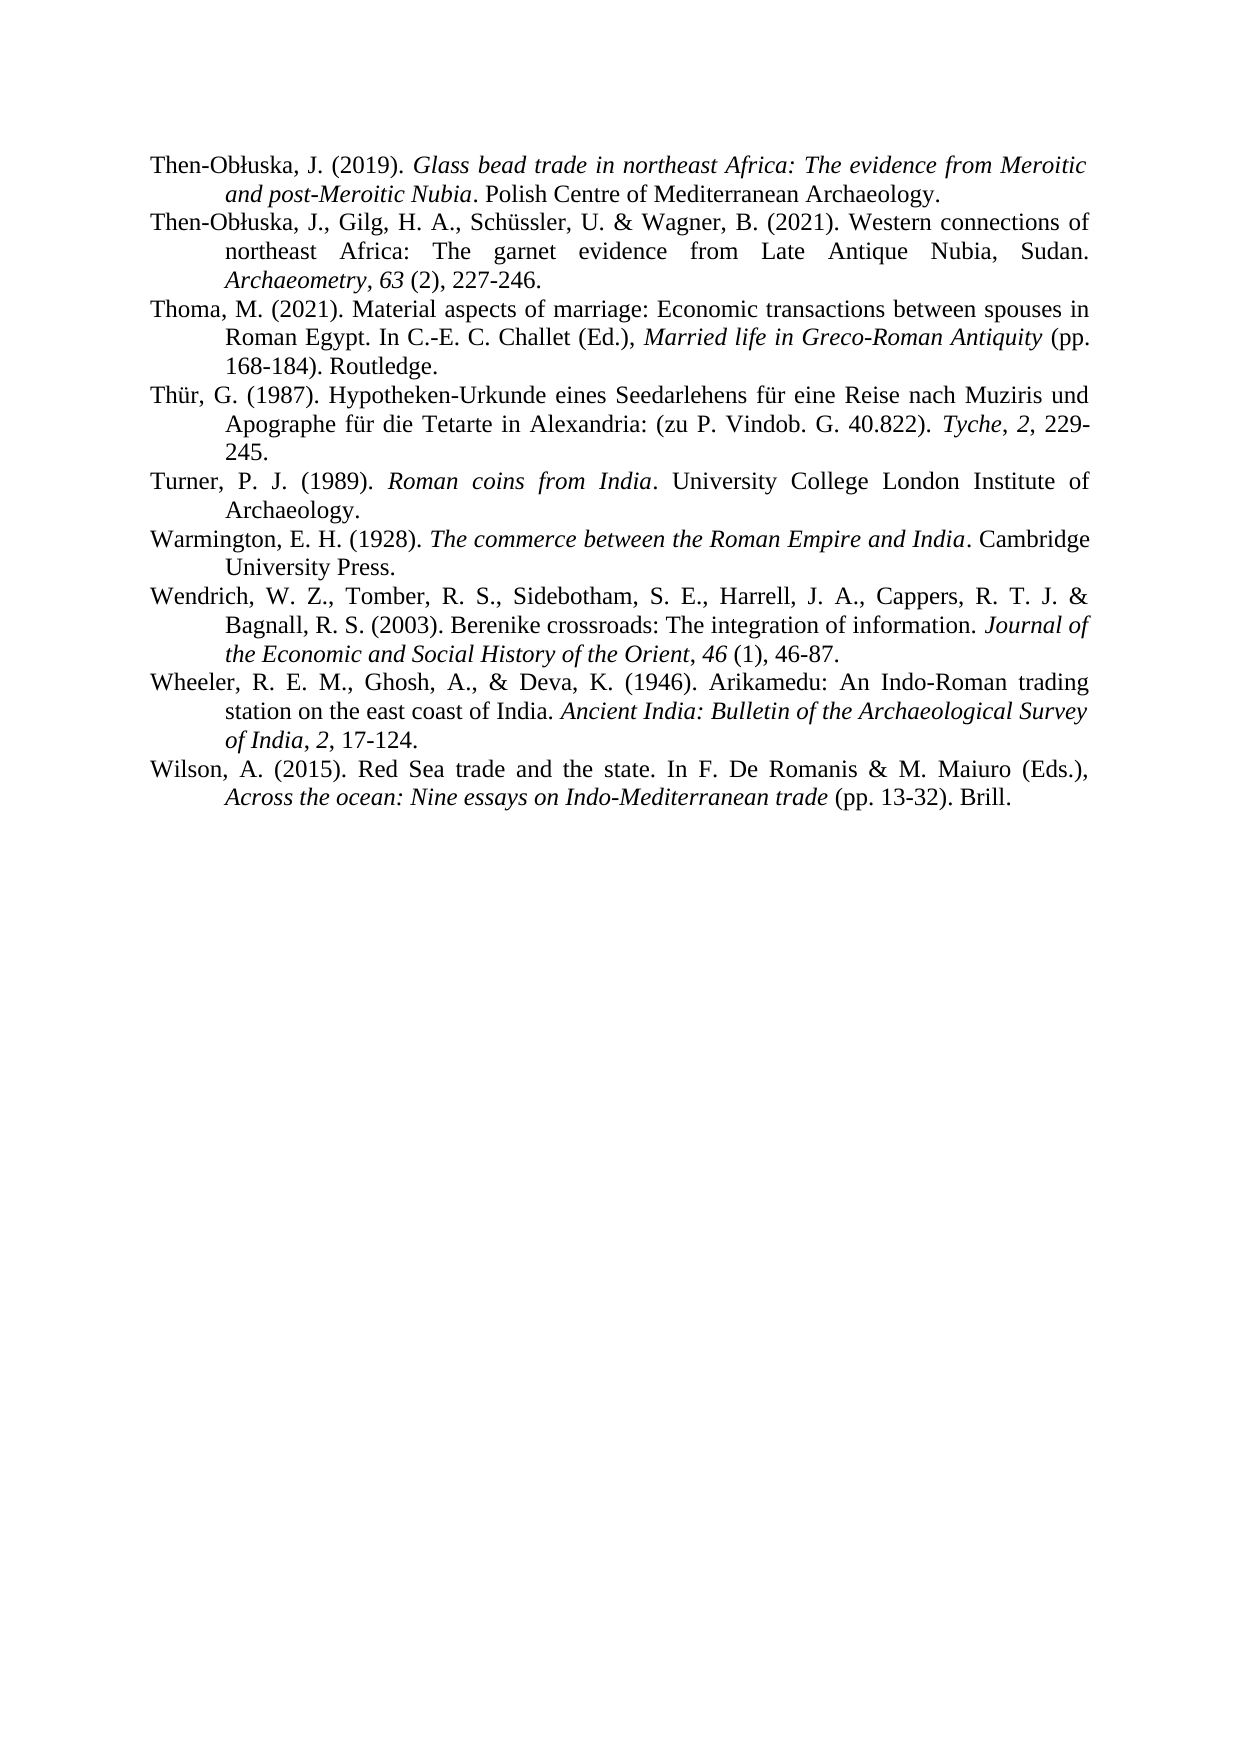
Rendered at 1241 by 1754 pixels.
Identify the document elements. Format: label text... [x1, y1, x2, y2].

text Then-Obłuska, J., Gilg, H. A., Schüssler, U. & Wagner, B. (2021). Western connections of northeast Africa: The garnet evidence from Late Antique Nubia, Sudan. Archaeometry, 63 (2), 227-246. [150, 207, 1090, 294]
text Then-Obłuska, J. (2019). Glass bead trade in northeast Africa: The evidence from Meroitic and post-Meroitic Nubia. Polish Centre of Mediterranean Archaeology. [150, 150, 1090, 207]
text Wendrich, W. Z., Tomber, R. S., Sidebotham, S. E., Harrell, J. A., Cappers, R. T. J. & Bagnall, R. S. (2003). Berenike crossroads: The integration of information. Journal of the Economic and Social History of the Orient, 46 (1), 46-87. [150, 581, 1090, 667]
text Warmington, E. H. (1928). The commerce between the Roman Empire and India. Cambridge University Press. [150, 524, 1090, 581]
text Thür, G. (1987). Hypotheken-Urkunde eines Seedarlehens für eine Reise nach Muziris und Apographe für die Tetarte in Alexandria: (zu P. Vindob. G. 40.822). Tyche, 2, 229-245. [150, 380, 1090, 466]
text Thoma, M. (2021). Material aspects of marriage: Economic transactions between spouses in Roman Egypt. In C.-E. C. Challet (Ed.), Married life in Greco-Roman Antiquity (pp. 168-184). Routledge. [150, 294, 1090, 380]
text Turner, P. J. (1989). Roman coins from India. University College London Institute of Archaeology. [150, 466, 1090, 524]
text Wheeler, R. E. M., Ghosh, A., & Deva, K. (1946). Arikamedu: An Indo-Roman trading station on the east coast of India. Ancient India: Bulletin of the Archaeological Survey of India, 2, 17-124. [150, 667, 1090, 754]
text Wilson, A. (2015). Red Sea trade and the state. In F. De Romanis & M. Maiuro (Eds.), Across the ocean: Nine essays on Indo-Mediterranean trade (pp. 13-32). Brill. [150, 754, 1090, 811]
